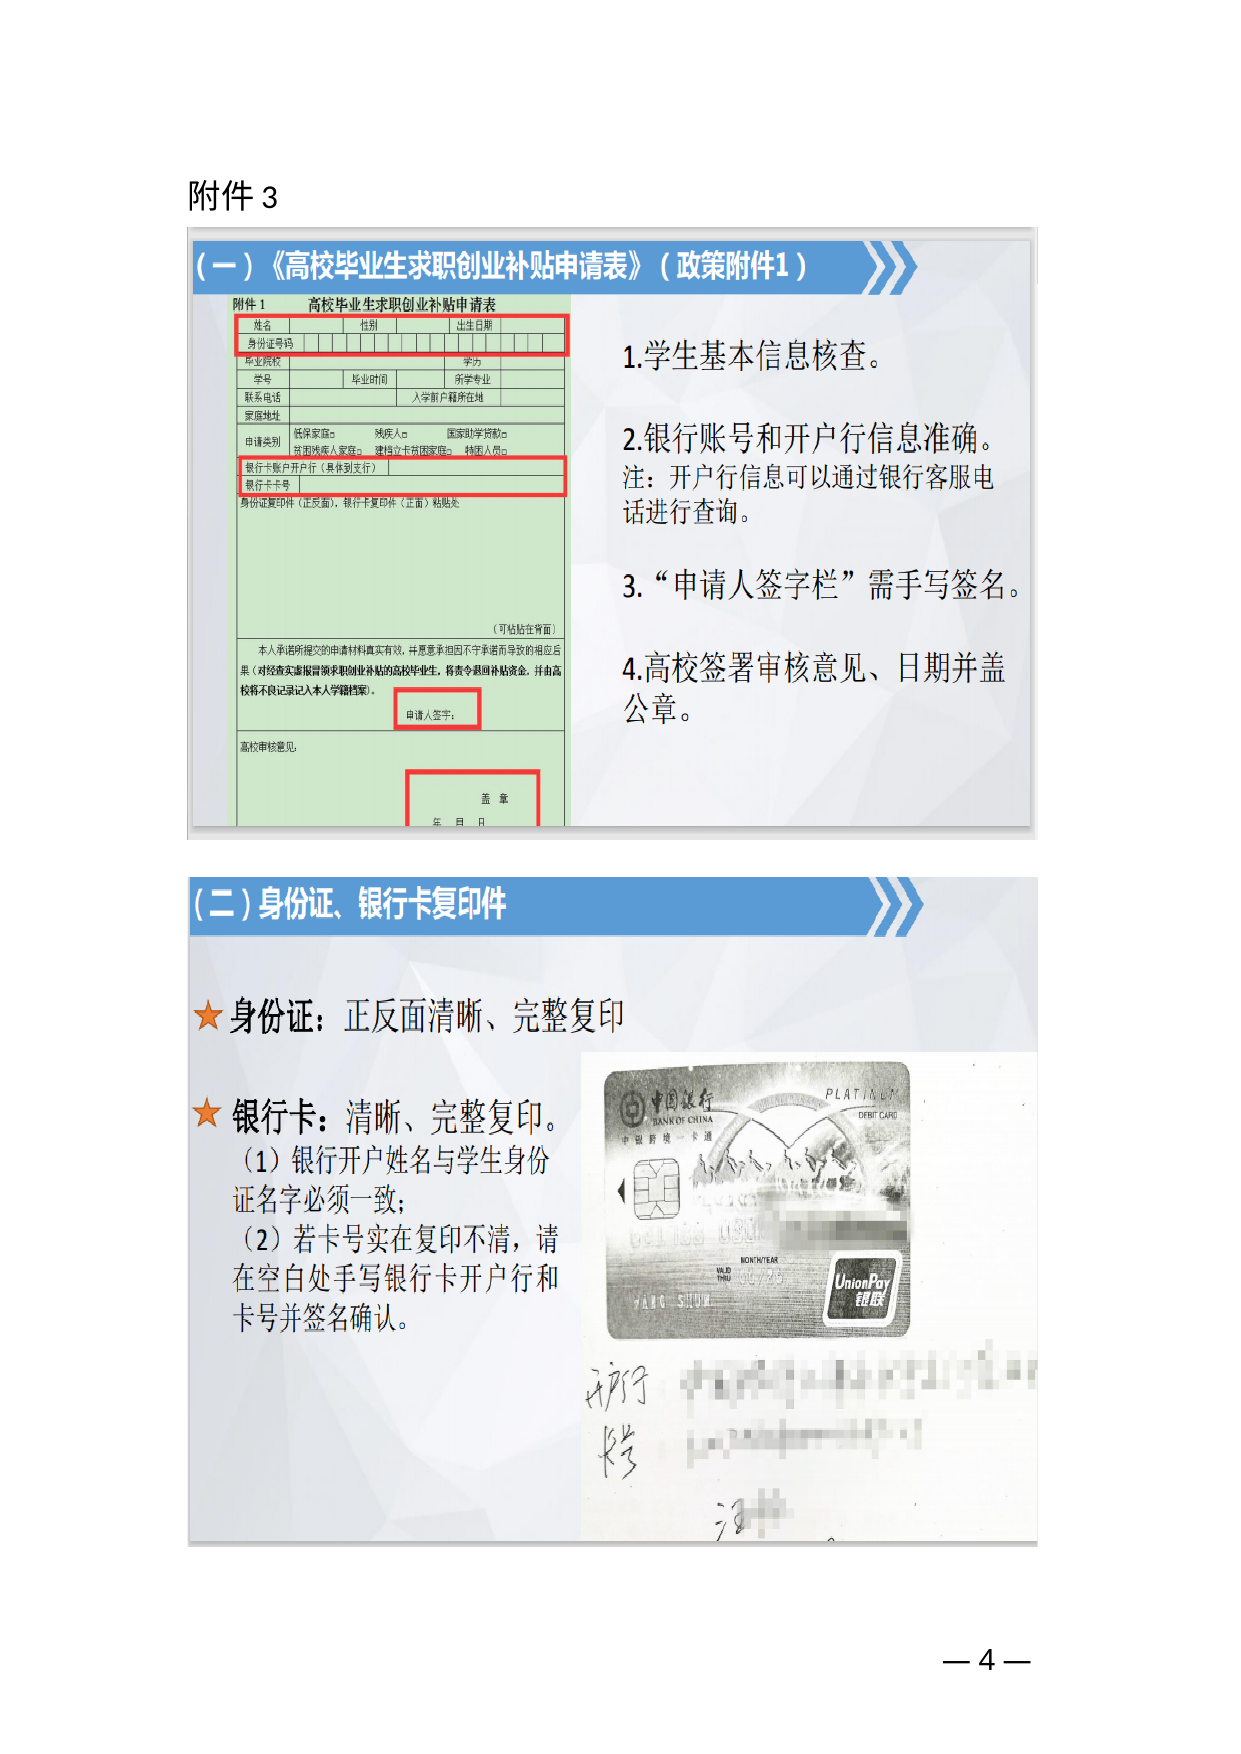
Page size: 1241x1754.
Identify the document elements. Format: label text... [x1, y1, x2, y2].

picture [187, 227, 1038, 840]
picture [187, 877, 1038, 1547]
text 附件3 [187, 162, 1053, 227]
